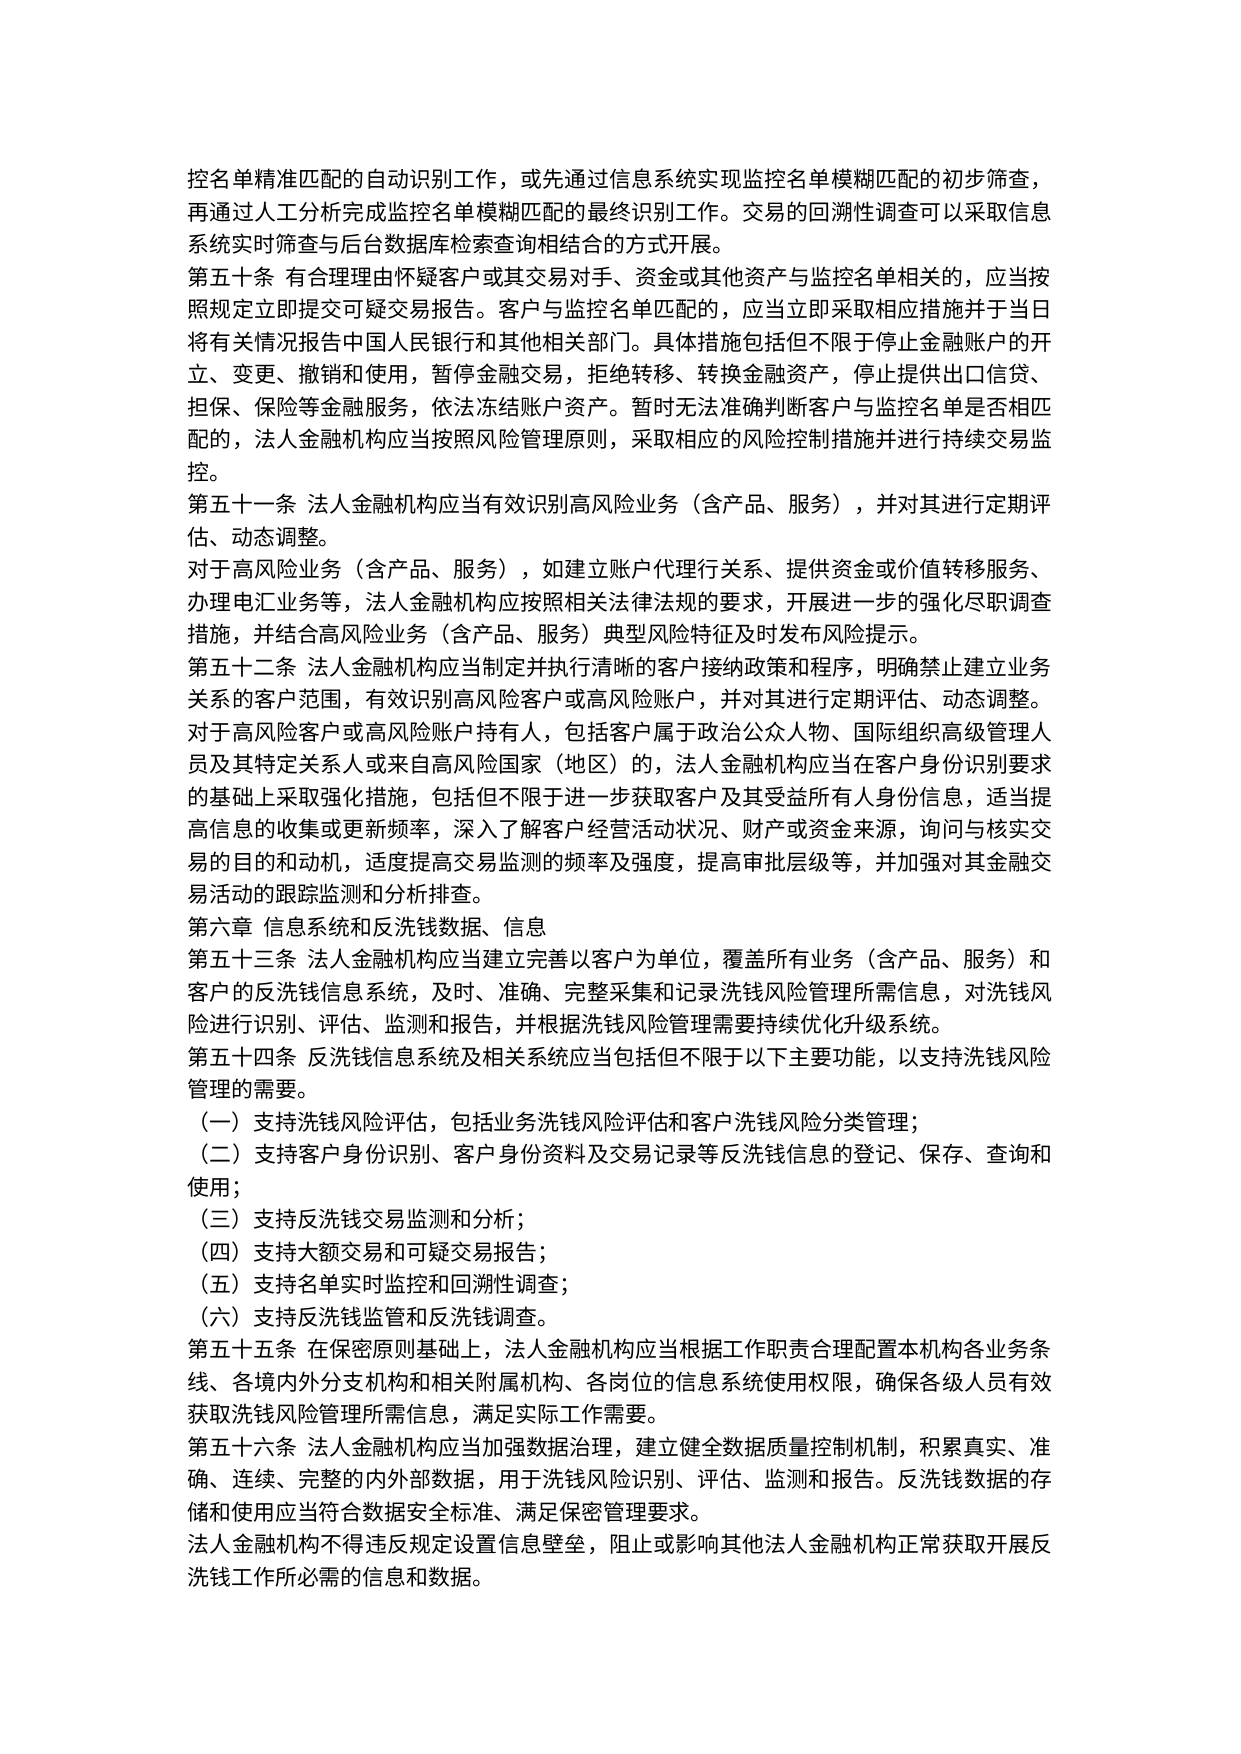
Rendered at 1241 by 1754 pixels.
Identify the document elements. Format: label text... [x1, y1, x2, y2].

text （五）支持名单实时监控和回溯性调查； [187, 1267, 1053, 1299]
text 法人金融机构不得违反规定设置信息壁垒，阻止或影响其他法人金融机构正常获取开展反洗钱工作所必需的信息和数据。 [187, 1527, 1053, 1592]
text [187, 162, 1053, 259]
text （六）支持反洗钱监管和反洗钱调查。 [187, 1299, 1053, 1332]
text 第六章 信息系统和反洗钱数据、信息 [187, 909, 1053, 942]
text （一）支持洗钱风险评估，包括业务洗钱风险评估和客户洗钱风险分类管理； [187, 1104, 1053, 1137]
text 第五十一条 法人金融机构应当有效识别高风险业务（含产品、服务），并对其进行定期评估、动态调整。 [187, 487, 1053, 552]
text 第五十二条 法人金融机构应当制定并执行清晰的客户接纳政策和程序，明确禁止建立业务关系的客户范围，有效识别高风险客户或高风险账户，并对其进行定期评估、动态调整。对于高风险客户或高风险账户持有人，包括客户属于政治公众人物、国际组织高级管理人员及其特定关系人或来自高风险国家（地区）的，法人金融机构应当在客户身份识别要求的基础上采取强化措施，包括但不限于进一步获取客户及其受益所有人身份信息，适当提高信息的收集或更新频率，深入了解客户经营活动状况、财产或资金来源，询问与核实交易的目的和动机，适度提高交易监测的频率及强度，提高审批层级等，并加强对其金融交易活动的跟踪监测和分析排查。 [187, 649, 1053, 909]
text 第五十五条 在保密原则基础上，法人金融机构应当根据工作职责合理配置本机构各业务条线、各境内外分支机构和相关附属机构、各岗位的信息系统使用权限，确保各级人员有效获取洗钱风险管理所需信息，满足实际工作需要。 [187, 1332, 1053, 1429]
text 对于高风险业务（含产品、服务），如建立账户代理行关系、提供资金或价值转移服务、办理电汇业务等，法人金融机构应按照相关法律法规的要求，开展进一步的强化尽职调查措施，并结合高风险业务（含产品、服务）典型风险特征及时发布风险提示。 [187, 552, 1053, 649]
text 第五十四条 反洗钱信息系统及相关系统应当包括但不限于以下主要功能，以支持洗钱风险管理的需要。 [187, 1039, 1053, 1104]
text 第五十三条 法人金融机构应当建立完善以客户为单位，覆盖所有业务（含产品、服务）和客户的反洗钱信息系统，及时、准确、完整采集和记录洗钱风险管理所需信息，对洗钱风险进行识别、评估、监测和报告，并根据洗钱风险管理需要持续优化升级系统。 [187, 942, 1053, 1039]
text （三）支持反洗钱交易监测和分析； [187, 1202, 1053, 1234]
text 第五十六条 法人金融机构应当加强数据治理，建立健全数据质量控制机制，积累真实、准确、连续、完整的内外部数据，用于洗钱风险识别、评估、监测和报告。反洗钱数据的存储和使用应当符合数据安全标准、满足保密管理要求。 [187, 1429, 1053, 1527]
text （四）支持大额交易和可疑交易报告； [187, 1234, 1053, 1267]
text 第五十条 有合理理由怀疑客户或其交易对手、资金或其他资产与监控名单相关的，应当按照规定立即提交可疑交易报告。客户与监控名单匹配的，应当立即采取相应措施并于当日将有关情况报告中国人民银行和其他相关部门。具体措施包括但不限于停止金融账户的开立、变更、撤销和使用，暂停金融交易，拒绝转移、转换金融资产，停止提供出口信贷、担保、保险等金融服务，依法冻结账户资产。暂时无法准确判断客户与监控名单是否相匹配的，法人金融机构应当按照风险管理原则，采取相应的风险控制措施并进行持续交易监控。 [187, 259, 1053, 487]
text （二）支持客户身份识别、客户身份资料及交易记录等反洗钱信息的登记、保存、查询和使用； [187, 1137, 1053, 1202]
